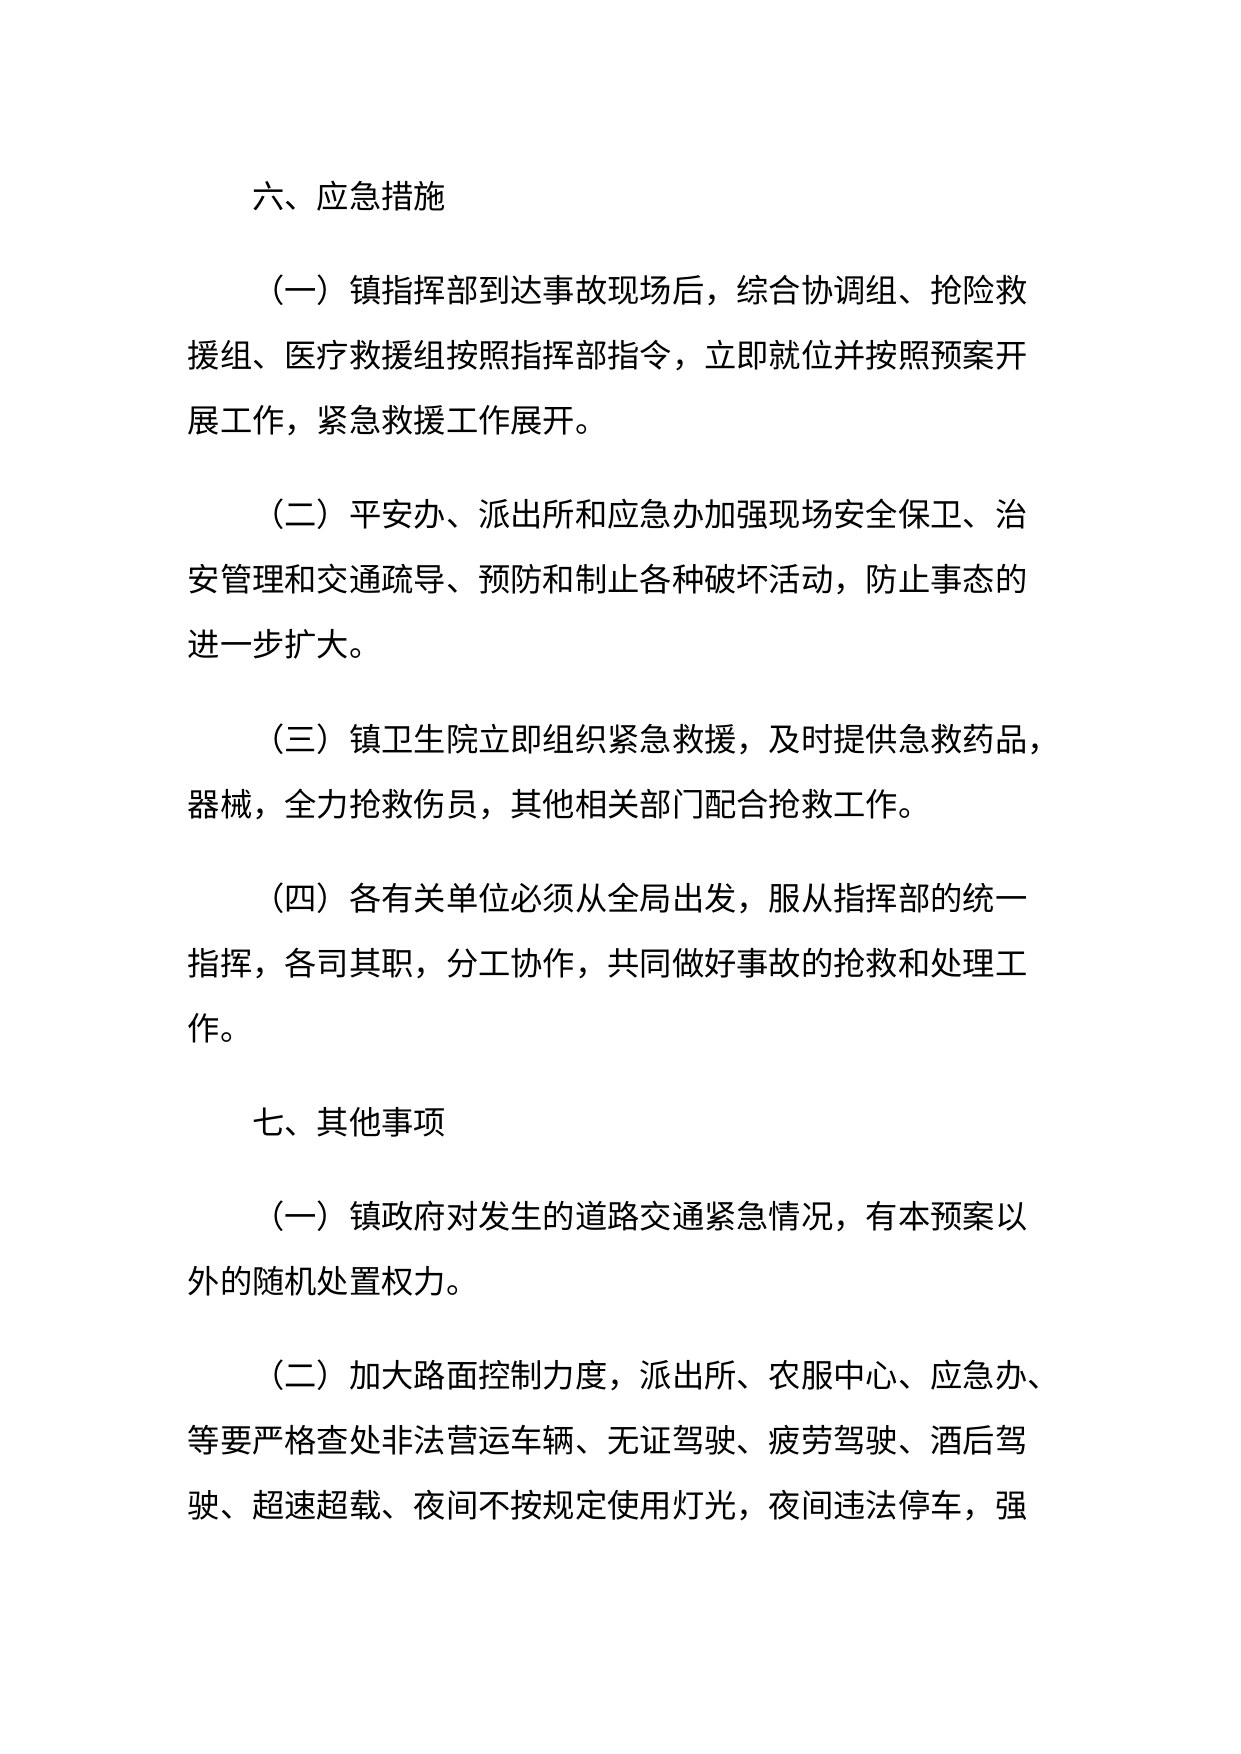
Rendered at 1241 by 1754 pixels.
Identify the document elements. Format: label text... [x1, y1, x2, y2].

text （一）镇指挥部到达事故现场后，综合协调组、抢险救援组、医疗救援组按照指挥部指令，立即就位并按照预案开展工作，紧急救援工作展开。 [187, 256, 1053, 451]
text （一）镇政府对发生的道路交通紧急情况，有本预案以外的随机处置权力。 [187, 1182, 1053, 1312]
text （二）平安办、派出所和应急办加强现场安全保卫、治安管理和交通疏导、预防和制止各种破坏活动，防止事态的进一步扩大。 [187, 480, 1053, 675]
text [187, 1341, 1053, 1536]
text 七、其他事项 [187, 1088, 1053, 1153]
text （三）镇卫生院立即组织紧急救援，及时提供急救药品，器械，全力抢救伤员，其他相关部门配合抢救工作。 [187, 704, 1053, 834]
text 六、应急措施 [187, 162, 1053, 227]
text （四）各有关单位必须从全局出发，服从指挥部的统一指挥，各司其职，分工协作，共同做好事故的抢救和处理工作。 [187, 864, 1053, 1059]
